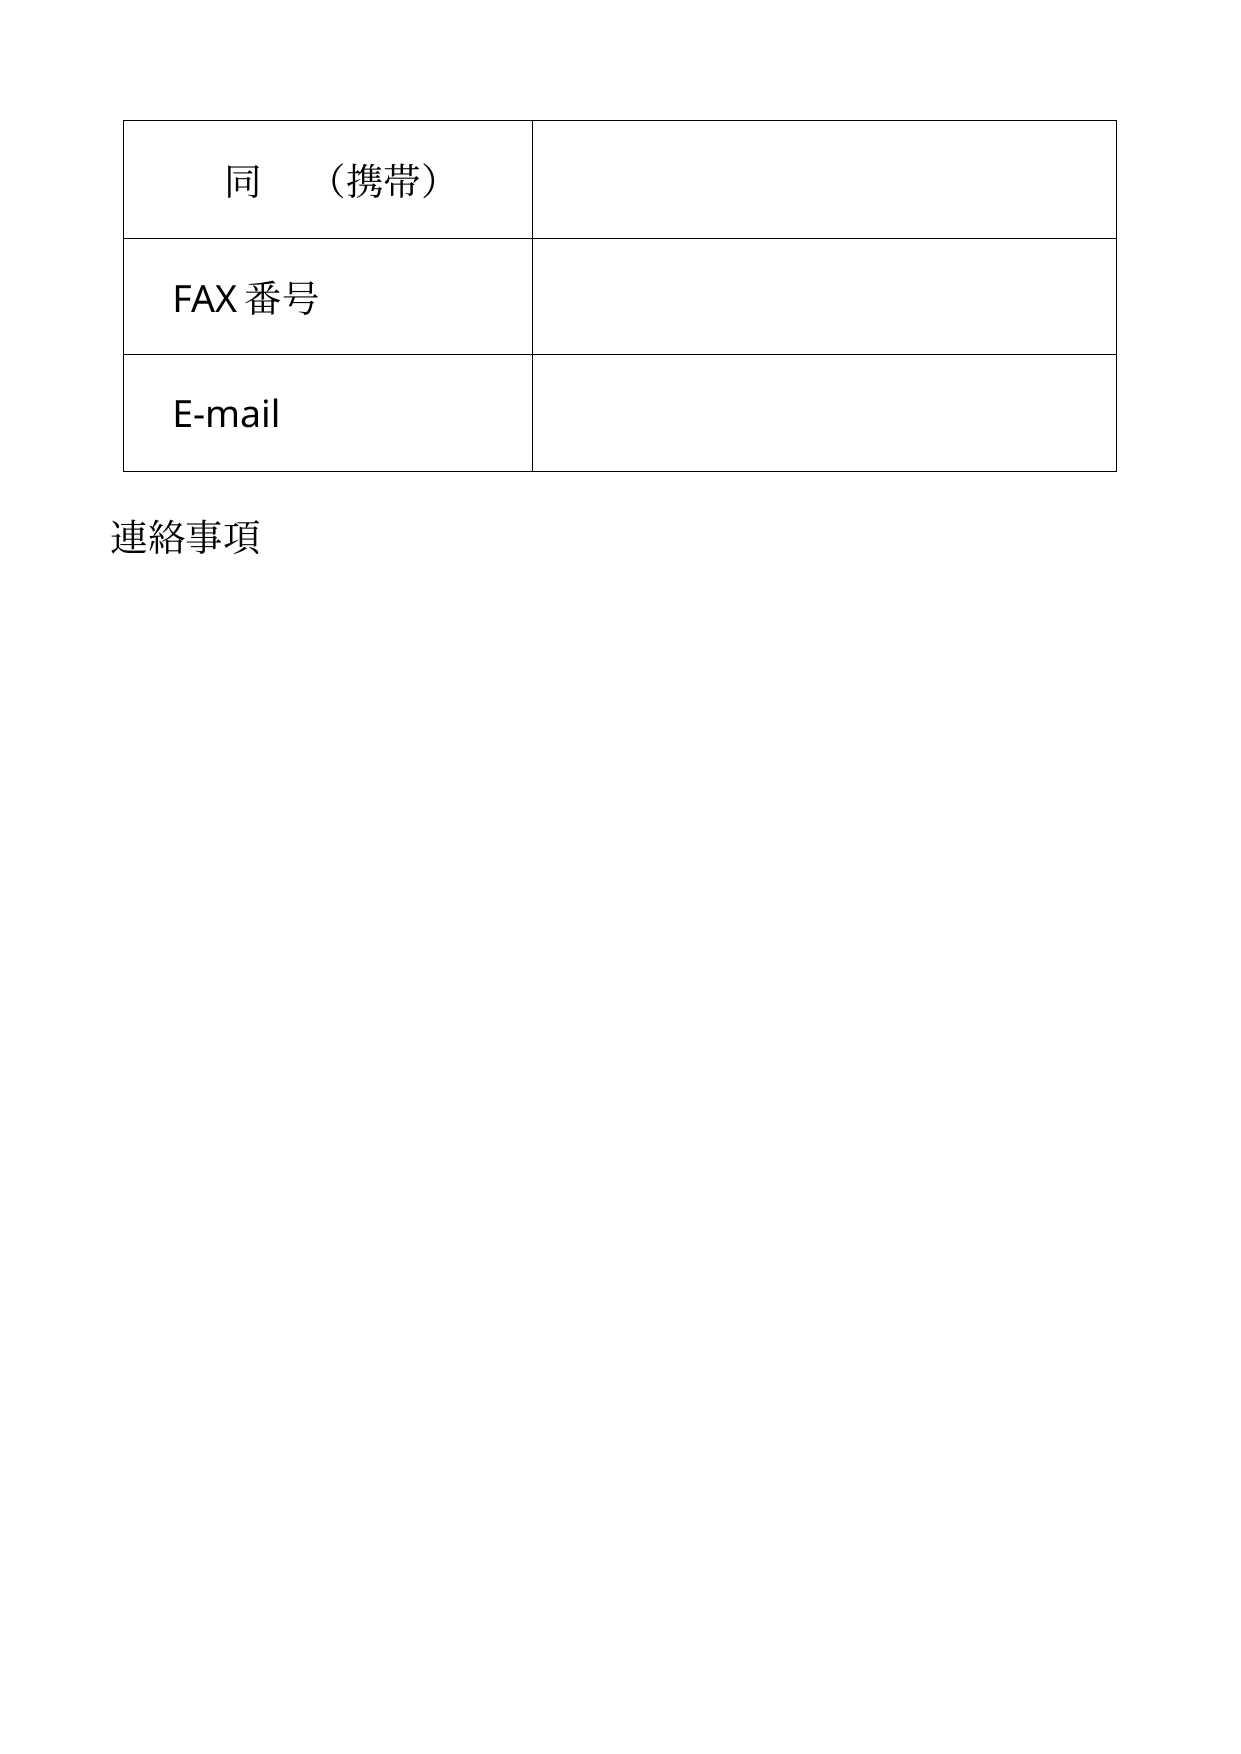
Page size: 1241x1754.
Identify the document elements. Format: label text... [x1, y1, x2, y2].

table_cell FAX番号 [124, 239, 532, 354]
table_cell [533, 355, 1116, 471]
table_cell E-mail [124, 355, 532, 471]
table_cell [533, 121, 1116, 238]
text 連絡事項 [111, 503, 1152, 566]
table_cell 同 （携帯） [124, 121, 532, 238]
table_cell [533, 239, 1116, 354]
